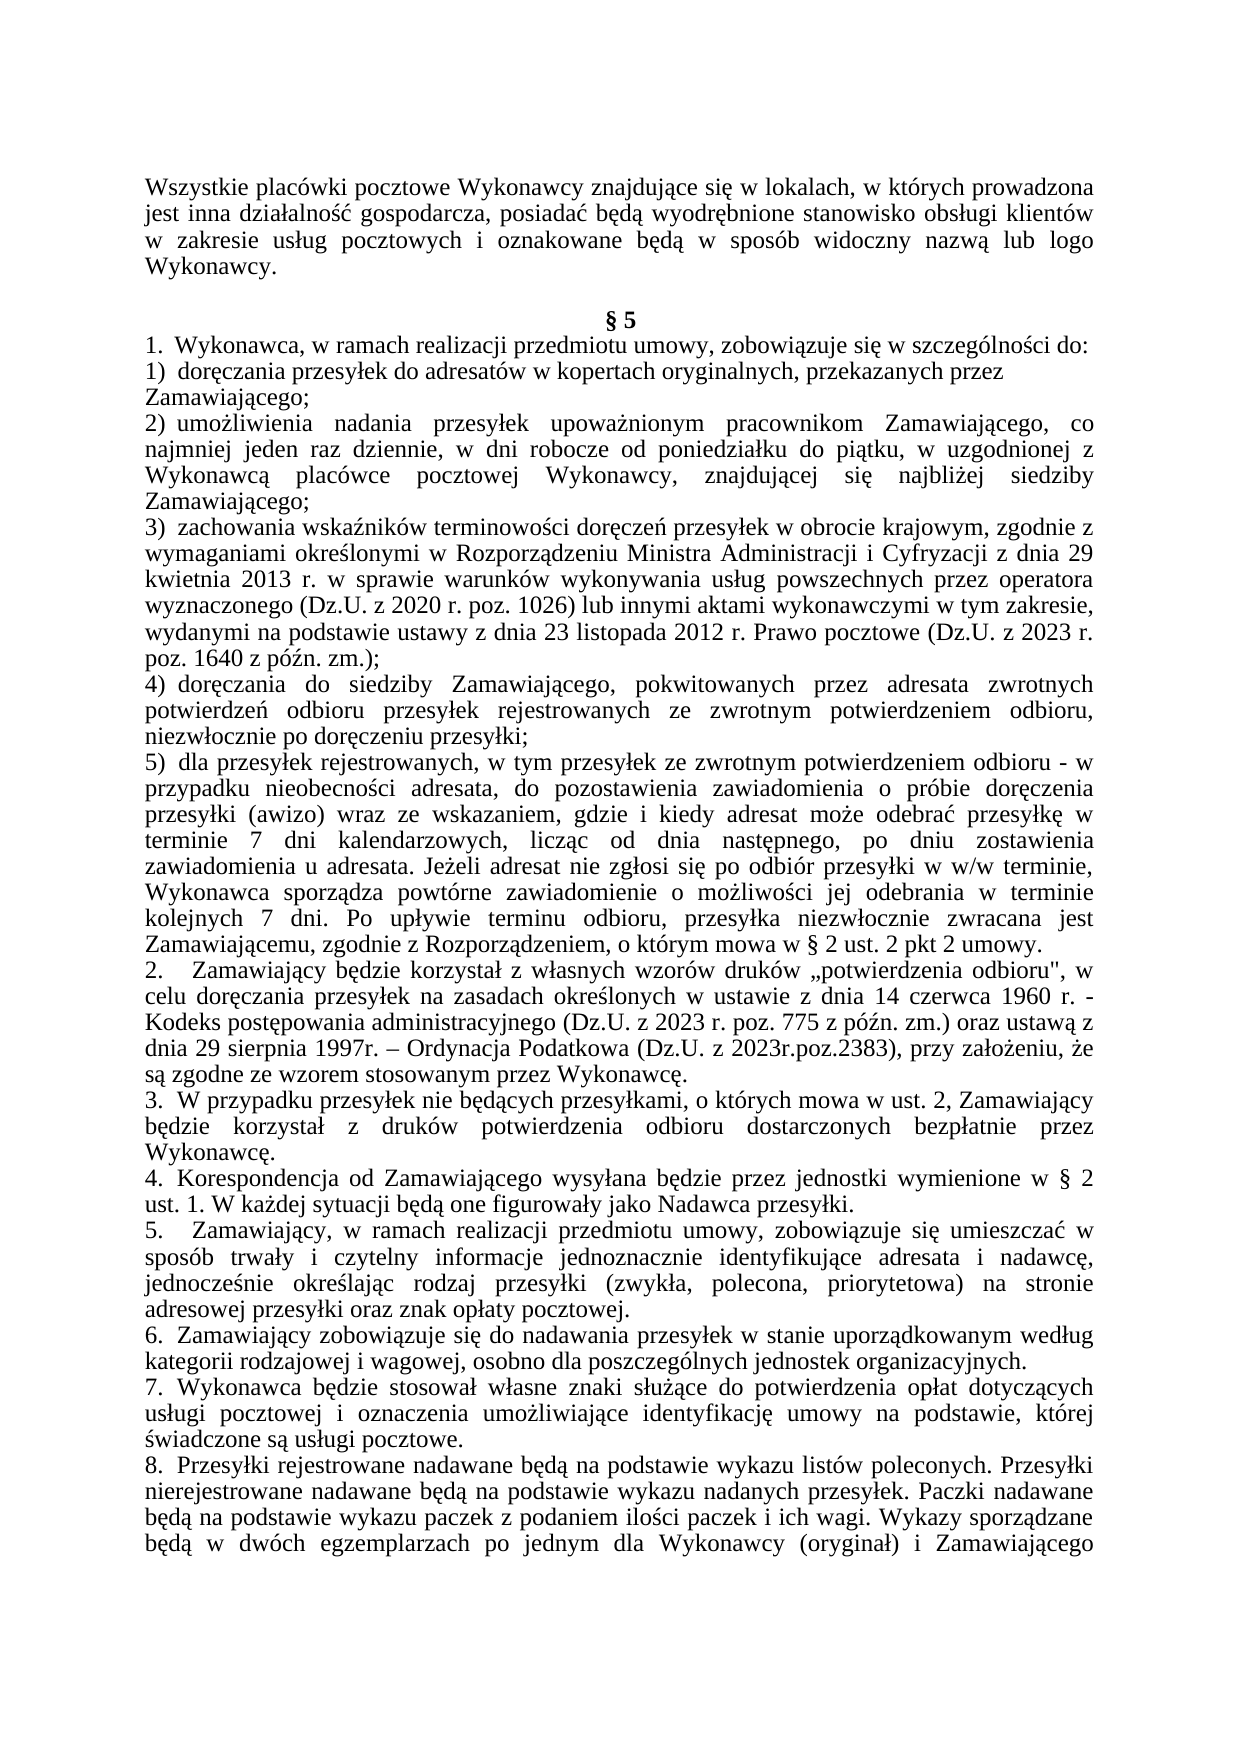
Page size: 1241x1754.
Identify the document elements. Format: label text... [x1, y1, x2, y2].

list Korespondencja od Zamawiającego wysyłana będzie przez jednostki wymienione w § 2 ust. 1. W każdej sytuacji będą one figurowały jako Nadawca przesyłki. [144, 1166, 1094, 1218]
list Wykonawca, w ramach realizacji przedmiotu umowy, zobowiązuje się w szczególności do: [144, 333, 1094, 359]
list doręczania do siedziby Zamawiającego, pokwitowanych przez adresata zwrotnych potwierdzeń odbioru przesyłek rejestrowanych ze zwrotnym potwierdzeniem odbioru, niezwłocznie po doręczeniu przesyłki; [144, 671, 1094, 749]
list Wykonawca będzie stosował własne znaki służące do potwierdzenia opłat dotyczących usługi pocztowej i oznaczenia umożliwiające identyfikację umowy na podstawie, której świadczone są usługi pocztowe. [144, 1374, 1094, 1452]
list umożliwienia nadania przesyłek upoważnionym pracownikom Zamawiającego, co najmniej jeden raz dziennie, w dni robocze od poniedziałku do piątku, w uzgodnionej z Wykonawcą placówce pocztowej Wykonawcy, znajdującej się najbliżej siedziby Zamawiającego; [144, 411, 1094, 515]
list Zamawiający będzie korzystał z własnych wzorów druków „potwierdzenia odbioru", w celu doręczania przesyłek na zasadach określonych w ustawie z dnia 14 czerwca 1960 r. - Kodeks postępowania administracyjnego (Dz.U. z 2023 r. poz. 775 z późn. zm.) oraz ustawą z dnia 29 sierpnia 1997r. – Ordynacja Podatkowa (Dz.U. z 2023r.poz.2383), przy założeniu, że są zgodne ze wzorem stosowanym przez Wykonawcę. [144, 958, 1094, 1088]
list Zamawiający, w ramach realizacji przedmiotu umowy, zobowiązuje się umieszczać w sposób trwały i czytelny informacje jednoznacznie identyfikujące adresata i nadawcę, jednocześnie określając rodzaj przesyłki (zwykła, polecona, priorytetowa) na stronie adresowej przesyłki oraz znak opłaty pocztowej. [144, 1218, 1094, 1322]
text § 5 [147, 310, 1094, 333]
list dla przesyłek rejestrowanych, w tym przesyłek ze zwrotnym potwierdzeniem odbioru - w przypadku nieobecności adresata, do pozostawienia zawiadomienia o próbie doręczenia przesyłki (awizo) wraz ze wskazaniem, gdzie i kiedy adresat może odebrać przesyłkę w terminie 7 dni kalendarzowych, licząc od dnia następnego, po dniu zostawienia zawiadomienia u adresata. Jeżeli adresat nie zgłosi się po odbiór przesyłki w w/w terminie, Wykonawca sporządza powtórne zawiadomienie o możliwości jej odebrania w terminie kolejnych 7 dni. Po upływie terminu odbioru, przesyłka niezwłocznie zwracana jest Zamawiającemu, zgodnie z Rozporządzeniem, o którym mowa w § 2 ust. 2 pkt 2 umowy. [144, 749, 1094, 958]
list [144, 174, 1094, 280]
list Zamawiający zobowiązuje się do nadawania przesyłek w stanie uporządkowanym według kategorii rodzajowej i wagowej, osobno dla poszczególnych jednostek organizacyjnych. [144, 1322, 1094, 1374]
list zachowania wskaźników terminowości doręczeń przesyłek w obrocie krajowym, zgodnie z wymaganiami określonymi w Rozporządzeniu Ministra Administracji i Cyfryzacji z dnia 29 kwietnia 2013 r. w sprawie warunków wykonywania usług powszechnych przez operatora wyznaczonego (Dz.U. z 2020 r. poz. 1026) lub innymi aktami wykonawczymi w tym zakresie, wydanymi na podstawie ustawy z dnia 23 listopada 2012 r. Prawo pocztowe (Dz.U. z 2023 r. poz. 1640 z późn. zm.); [144, 515, 1094, 671]
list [144, 1452, 1094, 1557]
list doręczania przesyłek do adresatów w kopertach oryginalnych, przekazanych przez Zamawiającego; [144, 359, 1094, 411]
list W przypadku przesyłek nie będących przesyłkami, o których mowa w ust. 2, Zamawiający będzie korzystał z druków potwierdzenia odbioru dostarczonych bezpłatnie przez Wykonawcę. [144, 1088, 1094, 1166]
